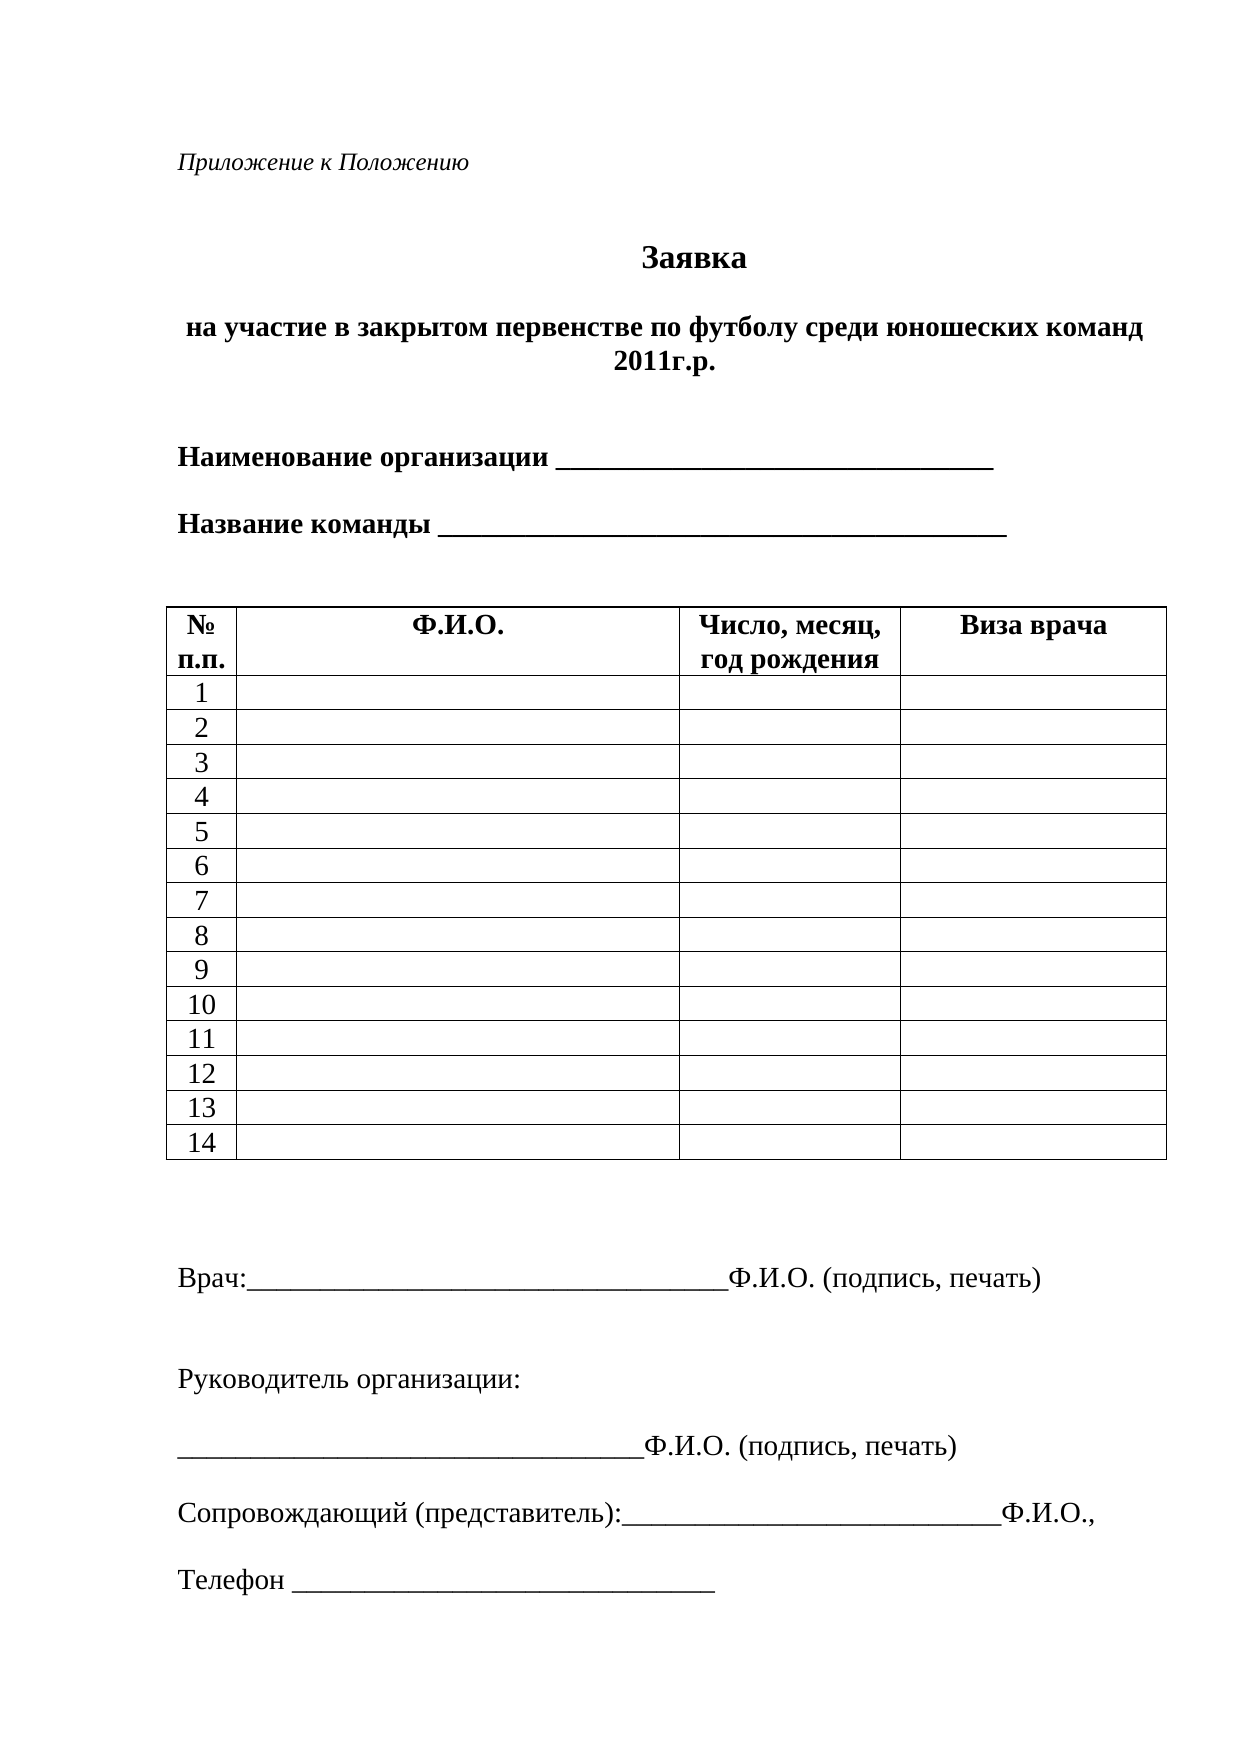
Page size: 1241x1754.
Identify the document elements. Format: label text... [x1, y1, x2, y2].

table_cell [680, 710, 900, 744]
table_cell [901, 1125, 1166, 1159]
table_cell [237, 1125, 679, 1159]
text Приложение к Положению [177, 147, 1152, 176]
table_cell 1 [167, 676, 236, 709]
table_cell [680, 1125, 900, 1159]
table_cell [237, 918, 679, 951]
text Руководитель организации: [177, 1361, 1152, 1394]
text Название команды _______________________________________ [177, 506, 1152, 539]
table_cell 10 [167, 987, 236, 1020]
text Заявка [177, 237, 1152, 276]
table_cell [901, 849, 1166, 882]
table_cell [680, 745, 900, 778]
table_cell 11 [167, 1021, 236, 1055]
table_cell [680, 676, 900, 709]
table_cell [680, 779, 900, 813]
text Телефон _____________________________ [177, 1562, 1152, 1596]
table_cell [680, 918, 900, 951]
table_cell [237, 814, 679, 847]
table_cell [237, 745, 679, 778]
table_cell [680, 987, 900, 1020]
table_cell 12 [167, 1056, 236, 1089]
table_cell 5 [167, 814, 236, 847]
table_header Ф.И.О. [237, 608, 679, 674]
table_cell 14 [167, 1125, 236, 1159]
table_cell 8 [167, 918, 236, 951]
table_cell [237, 883, 679, 917]
table_cell [237, 676, 679, 709]
table_cell [901, 745, 1166, 778]
table_cell 6 [167, 849, 236, 882]
table_cell 3 [167, 745, 236, 778]
table_cell [237, 779, 679, 813]
table_cell [237, 987, 679, 1020]
table_cell [901, 1056, 1166, 1089]
table_cell [901, 676, 1166, 709]
text на участие в закрытом первенстве по футболу среди юношеских команд 2011г.р. [177, 309, 1152, 376]
table_cell [901, 1021, 1166, 1055]
table_cell 9 [167, 952, 236, 986]
table_cell [680, 849, 900, 882]
table_cell [237, 710, 679, 744]
table_cell 13 [167, 1091, 236, 1124]
table_cell [680, 952, 900, 986]
table_cell [680, 883, 900, 917]
table_cell [680, 814, 900, 847]
table_cell [901, 987, 1166, 1020]
table_cell [680, 1091, 900, 1124]
table_cell [237, 849, 679, 882]
table_cell 7 [167, 883, 236, 917]
table_cell [901, 952, 1166, 986]
table_cell [680, 1056, 900, 1089]
text Наименование организации ______________________________ [177, 439, 1152, 472]
table_cell [901, 710, 1166, 744]
table_cell [901, 1091, 1166, 1124]
table_header Виза врача [901, 608, 1166, 674]
table_cell [680, 1021, 900, 1055]
text ________________________________Ф.И.О. (подпись, печать) [177, 1428, 1152, 1462]
table_header № п.п. [167, 608, 236, 674]
table_cell [237, 1056, 679, 1089]
table_header Число, месяц, год рождения [680, 608, 900, 674]
table_cell 2 [167, 710, 236, 744]
table_cell [237, 1091, 679, 1124]
table_cell [901, 918, 1166, 951]
table_cell 4 [167, 779, 236, 813]
table_cell [901, 779, 1166, 813]
table_cell [237, 952, 679, 986]
table_cell [901, 814, 1166, 847]
text Сопровождающий (представитель):__________________________Ф.И.О., [177, 1495, 1152, 1529]
table_cell [237, 1021, 679, 1055]
text Врач:_________________________________Ф.И.О. (подпись, печать) [177, 1260, 1152, 1294]
table_cell [901, 883, 1166, 917]
